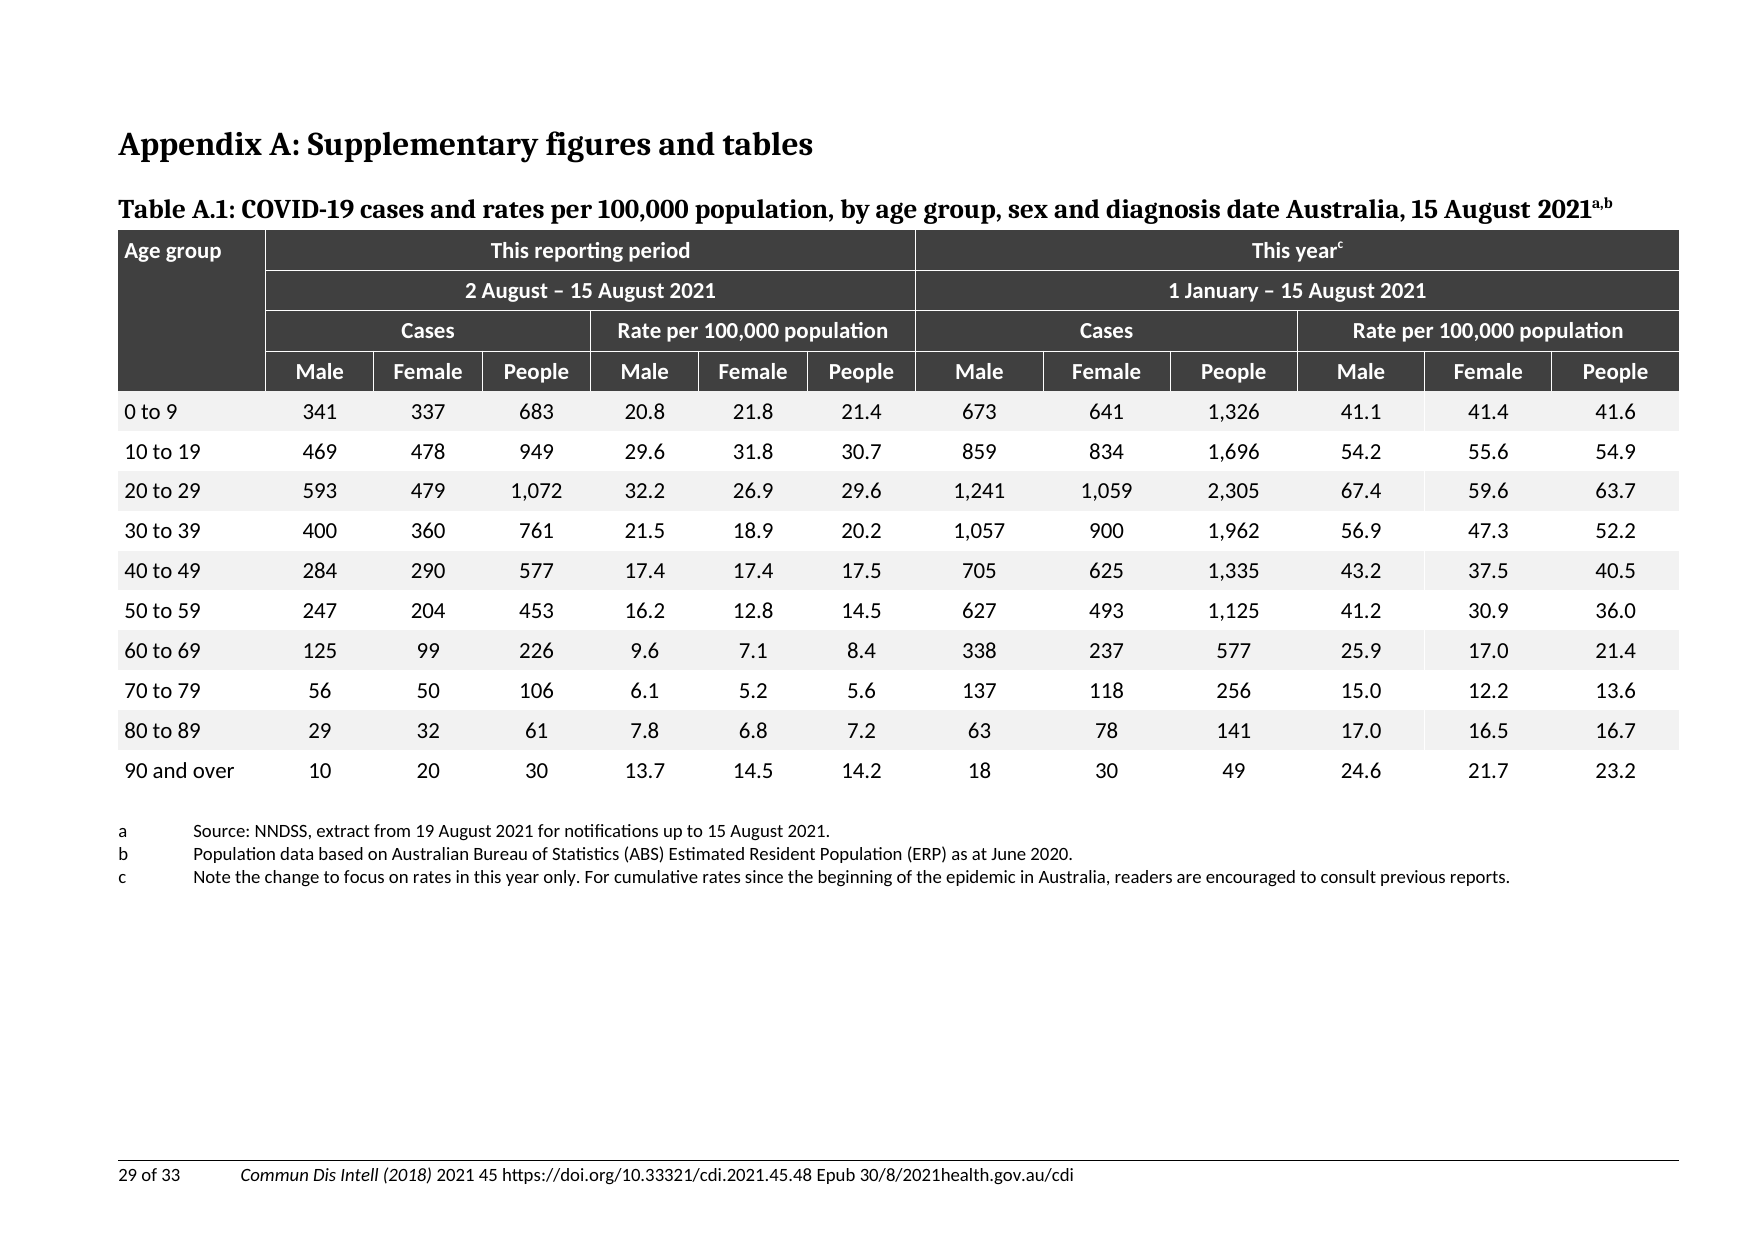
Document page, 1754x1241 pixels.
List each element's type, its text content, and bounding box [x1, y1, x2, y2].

table_cell 63.7 [1552, 471, 1679, 511]
table_cell 21.8 [699, 391, 807, 431]
table_cell 705 [916, 551, 1043, 590]
table_cell 5.6 [807, 670, 916, 710]
table_cell 54.9 [1552, 431, 1679, 471]
table_cell 8.4 [807, 630, 916, 670]
table_cell 834 [1043, 431, 1170, 471]
table_cell 0 to 9 [118, 391, 265, 431]
table_cell People [1552, 352, 1679, 391]
table_cell 900 [1043, 511, 1170, 551]
table_cell 10 [265, 750, 374, 790]
table_cell 52.2 [1552, 511, 1679, 551]
table_cell 15.0 [1297, 670, 1424, 710]
table_cell 118 [1043, 670, 1170, 710]
table_cell Male [266, 352, 373, 391]
table_cell 641 [1043, 391, 1170, 431]
table_cell 627 [916, 590, 1043, 630]
table_cell 20 [374, 750, 482, 790]
table_cell 577 [482, 551, 590, 590]
table_cell 7.8 [590, 710, 699, 750]
table_cell 204 [374, 590, 482, 630]
table_header Age group [118, 230, 265, 391]
table_cell 226 [482, 630, 590, 670]
table_cell 90 and over [118, 750, 265, 790]
table_cell 338 [916, 630, 1043, 670]
table_cell 99 [374, 630, 482, 670]
table_cell 29.6 [807, 471, 916, 511]
table_cell 1,962 [1170, 511, 1297, 551]
table_cell 683 [482, 391, 590, 431]
table_cell 1,335 [1170, 551, 1297, 590]
table_cell 14.5 [699, 750, 807, 790]
table_cell 1,125 [1170, 590, 1297, 630]
table_cell 106 [482, 670, 590, 710]
table_cell 2 August – 15 August 2021 [266, 271, 915, 310]
table_cell 55.6 [1425, 431, 1552, 471]
table_cell 337 [374, 391, 482, 431]
table_cell 21.4 [1552, 630, 1679, 670]
table_cell 859 [916, 431, 1043, 471]
table_cell 36.0 [1552, 590, 1679, 630]
table_cell 290 [374, 551, 482, 590]
table_cell 37.5 [1425, 551, 1552, 590]
table_cell 17.4 [699, 551, 807, 590]
table_cell 247 [265, 590, 374, 630]
table_cell 41.1 [1297, 391, 1424, 431]
table_cell 63 [916, 710, 1043, 750]
table_cell 20.8 [590, 391, 699, 431]
table_cell Male [1298, 352, 1424, 391]
table_cell 18 [916, 750, 1043, 790]
table_cell 1,059 [1043, 471, 1170, 511]
table_cell Female [374, 352, 482, 391]
table_cell 2,305 [1170, 471, 1297, 511]
table_cell 5.2 [699, 670, 807, 710]
table_cell Rate per 100,000 population [1298, 311, 1679, 351]
table_cell 30 [482, 750, 590, 790]
table_cell 6.8 [699, 710, 807, 750]
table_cell 50 [374, 670, 482, 710]
table_cell 1 January – 15 August 2021 [916, 271, 1679, 310]
table_cell 25.9 [1297, 630, 1424, 670]
table_cell 47.3 [1425, 511, 1552, 551]
subtitle Table A.1: COVID-19 cases and rates per 100,000 population, by age group, sex and diagnosis date Australia, 15 August 2021a,b [118, 194, 1679, 225]
table_cell 453 [482, 590, 590, 630]
table_cell 1,241 [916, 471, 1043, 511]
table_cell 78 [1043, 710, 1170, 750]
table_cell 17.4 [590, 551, 699, 590]
table_cell 49 [1170, 750, 1297, 790]
table_cell 13.6 [1552, 670, 1679, 710]
table_cell Rate per 100,000 population [591, 311, 915, 351]
table_header This yearc [916, 230, 1679, 270]
table_cell 30 to 39 [118, 511, 265, 551]
table_cell 141 [1170, 710, 1297, 750]
table_cell 7.1 [699, 630, 807, 670]
table_cell Cases [266, 311, 590, 351]
table_cell 30.7 [807, 431, 916, 471]
table_cell 256 [1170, 670, 1297, 710]
table_cell 6.1 [590, 670, 699, 710]
table_header This reporting period [266, 230, 915, 270]
table_cell 593 [265, 471, 374, 511]
table_cell People [1171, 352, 1297, 391]
table_cell 14.2 [807, 750, 916, 790]
table_cell 41.6 [1552, 391, 1679, 431]
table_cell 1,696 [1170, 431, 1297, 471]
table_cell 41.2 [1297, 590, 1424, 630]
table_cell 30.9 [1425, 590, 1552, 630]
table_cell 59.6 [1425, 471, 1552, 511]
table_cell 70 to 79 [118, 670, 265, 710]
table_cell 21.4 [807, 391, 916, 431]
text b Population data based on Australian Bureau of Statistics (ABS) Estimated Resident Population (ERP) as at June 2020. [118, 842, 1679, 865]
table_cell Female [1425, 352, 1551, 391]
table_cell 24.6 [1297, 750, 1424, 790]
table_cell 26.9 [699, 471, 807, 511]
table_cell 32 [374, 710, 482, 750]
table_cell 61 [482, 710, 590, 750]
table_cell 16.7 [1552, 710, 1679, 750]
table_cell 67.4 [1297, 471, 1424, 511]
table_cell 16.2 [590, 590, 699, 630]
table_cell 29.6 [590, 431, 699, 471]
table_cell 577 [1170, 630, 1297, 670]
table_cell 493 [1043, 590, 1170, 630]
table_cell 360 [374, 511, 482, 551]
table_cell 31.8 [699, 431, 807, 471]
table_cell Male [916, 352, 1043, 391]
table_cell 237 [1043, 630, 1170, 670]
table_cell 400 [265, 511, 374, 551]
table_cell Cases [916, 311, 1297, 351]
table_cell 17.0 [1425, 630, 1552, 670]
table_cell 23.2 [1552, 750, 1679, 790]
table_cell 43.2 [1297, 551, 1424, 590]
table_cell 56 [265, 670, 374, 710]
table_cell 479 [374, 471, 482, 511]
table_cell 7.2 [807, 710, 916, 750]
table_cell 13.7 [590, 750, 699, 790]
text c Note the change to focus on rates in this year only. For cumulative rates since the beginning of the epidemic in Australia, readers are encouraged to consult previous reports. [118, 865, 1679, 888]
table_cell 40.5 [1552, 551, 1679, 590]
table_cell 41.4 [1425, 391, 1552, 431]
table_cell 284 [265, 551, 374, 590]
table_cell 9.6 [590, 630, 699, 670]
table_cell 137 [916, 670, 1043, 710]
table_cell 12.2 [1425, 670, 1552, 710]
table_cell 60 to 69 [118, 630, 265, 670]
table_cell 32.2 [590, 471, 699, 511]
table_cell 17.5 [807, 551, 916, 590]
table_cell 21.5 [590, 511, 699, 551]
text a Source: NNDSS, extract from 19 August 2021 for notifications up to 15 August 2021. [118, 819, 1679, 842]
table_cell Female [1044, 352, 1170, 391]
table_cell People [483, 352, 590, 391]
table_cell Male [591, 352, 698, 391]
table_cell 341 [265, 391, 374, 431]
table_cell 29 [265, 710, 374, 750]
table_cell 12.8 [699, 590, 807, 630]
table_cell 56.9 [1297, 511, 1424, 551]
table_cell 1,326 [1170, 391, 1297, 431]
table_cell 20.2 [807, 511, 916, 551]
table_cell 20 to 29 [118, 471, 265, 511]
table_cell 50 to 59 [118, 590, 265, 630]
table_cell 30 [1043, 750, 1170, 790]
table_cell 21.7 [1425, 750, 1552, 790]
table_cell People [808, 352, 915, 391]
table_cell 10 to 19 [118, 431, 265, 471]
table_cell Female [699, 352, 807, 391]
table_cell 469 [265, 431, 374, 471]
table_cell 1,072 [482, 471, 590, 511]
table_cell 673 [916, 391, 1043, 431]
table_cell 54.2 [1297, 431, 1424, 471]
table_cell 625 [1043, 551, 1170, 590]
subtitle Appendix A: Supplementary figures and tables [118, 125, 1679, 163]
table_cell 949 [482, 431, 590, 471]
table_cell 18.9 [699, 511, 807, 551]
table_cell 478 [374, 431, 482, 471]
table_cell 80 to 89 [118, 710, 265, 750]
table_cell 1,057 [916, 511, 1043, 551]
table_cell 761 [482, 511, 590, 551]
table_cell 125 [265, 630, 374, 670]
table_cell 40 to 49 [118, 551, 265, 590]
table_cell 16.5 [1425, 710, 1552, 750]
table_cell 14.5 [807, 590, 916, 630]
table_cell 17.0 [1297, 710, 1424, 750]
